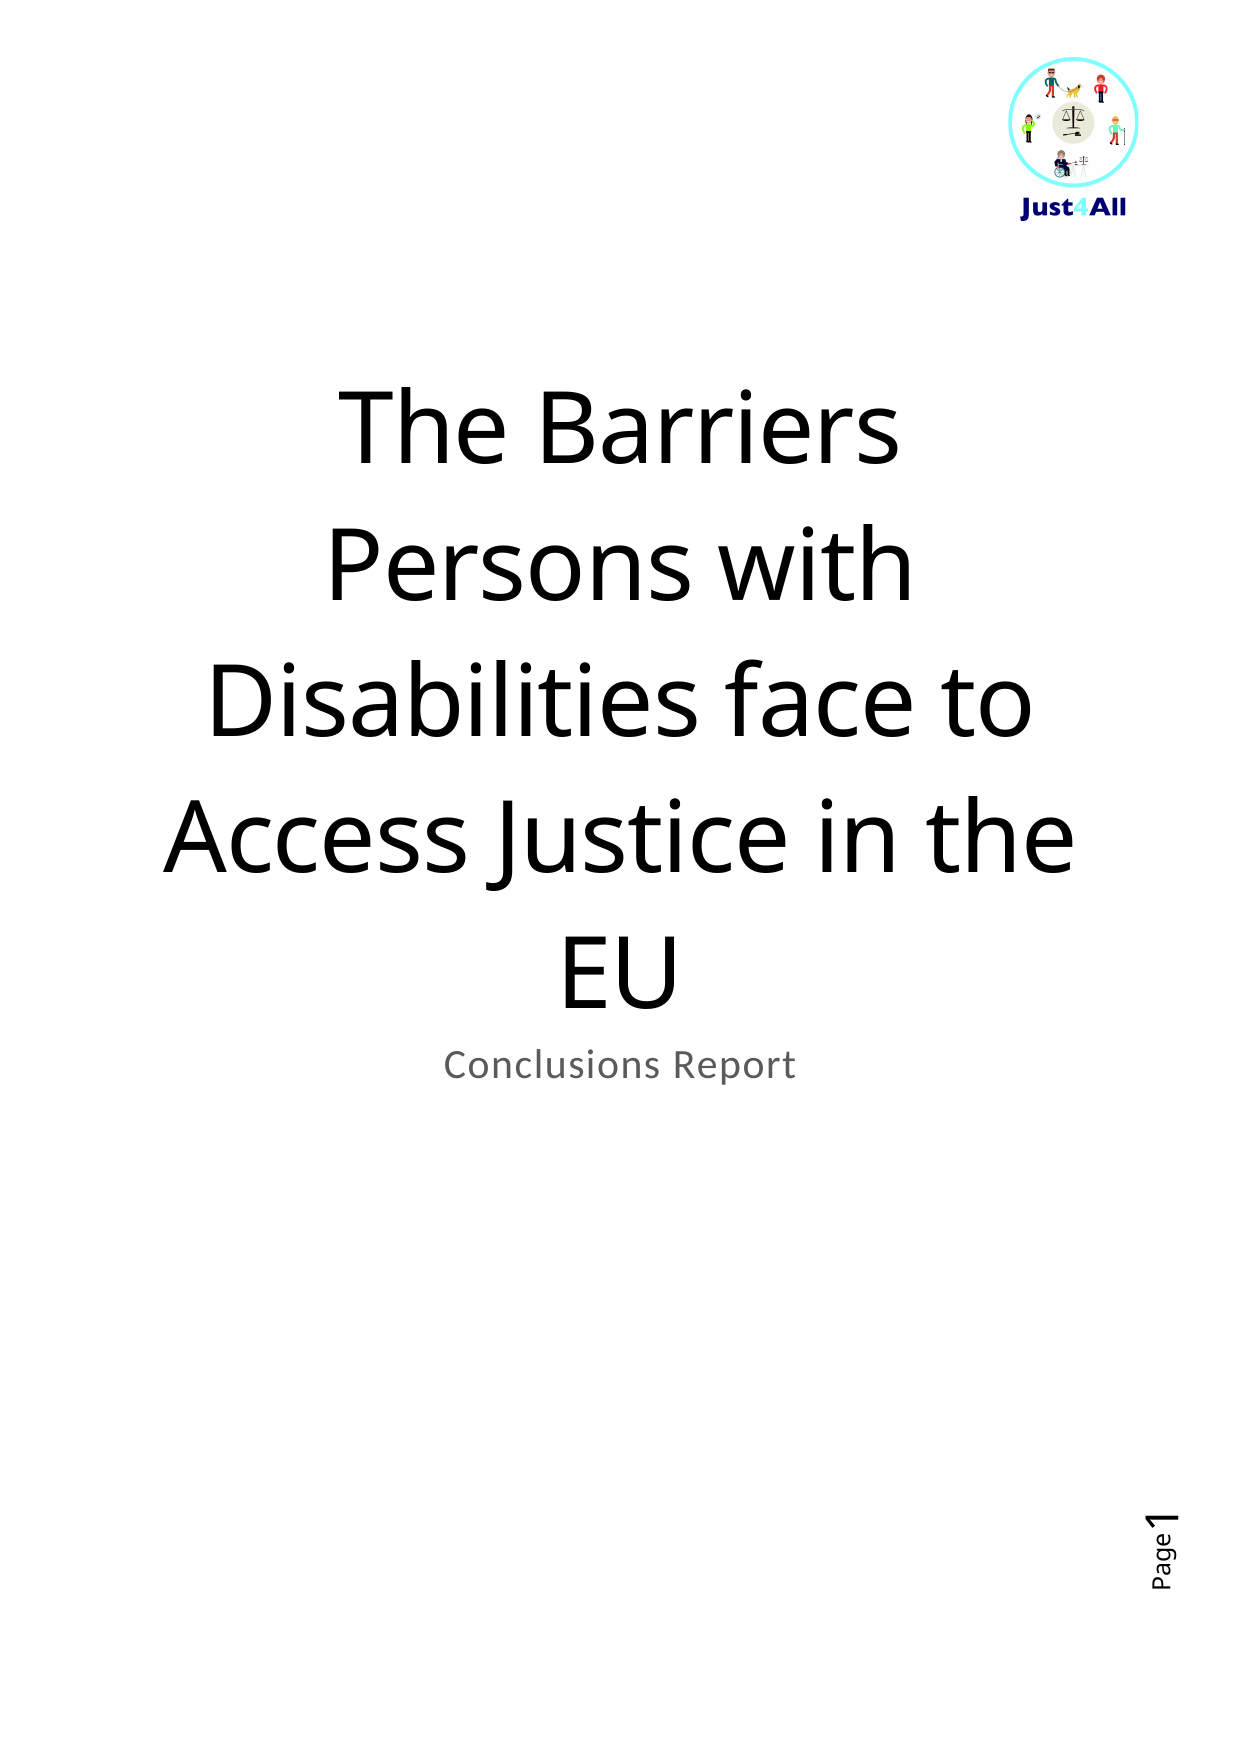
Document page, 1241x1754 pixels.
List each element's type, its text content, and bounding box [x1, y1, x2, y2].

subtitle Conclusions Report [148, 1038, 1093, 1089]
title The Barriers Persons with Disabilities face to Access Justice in the EU [148, 357, 1093, 1038]
picture [1008, 57, 1139, 221]
